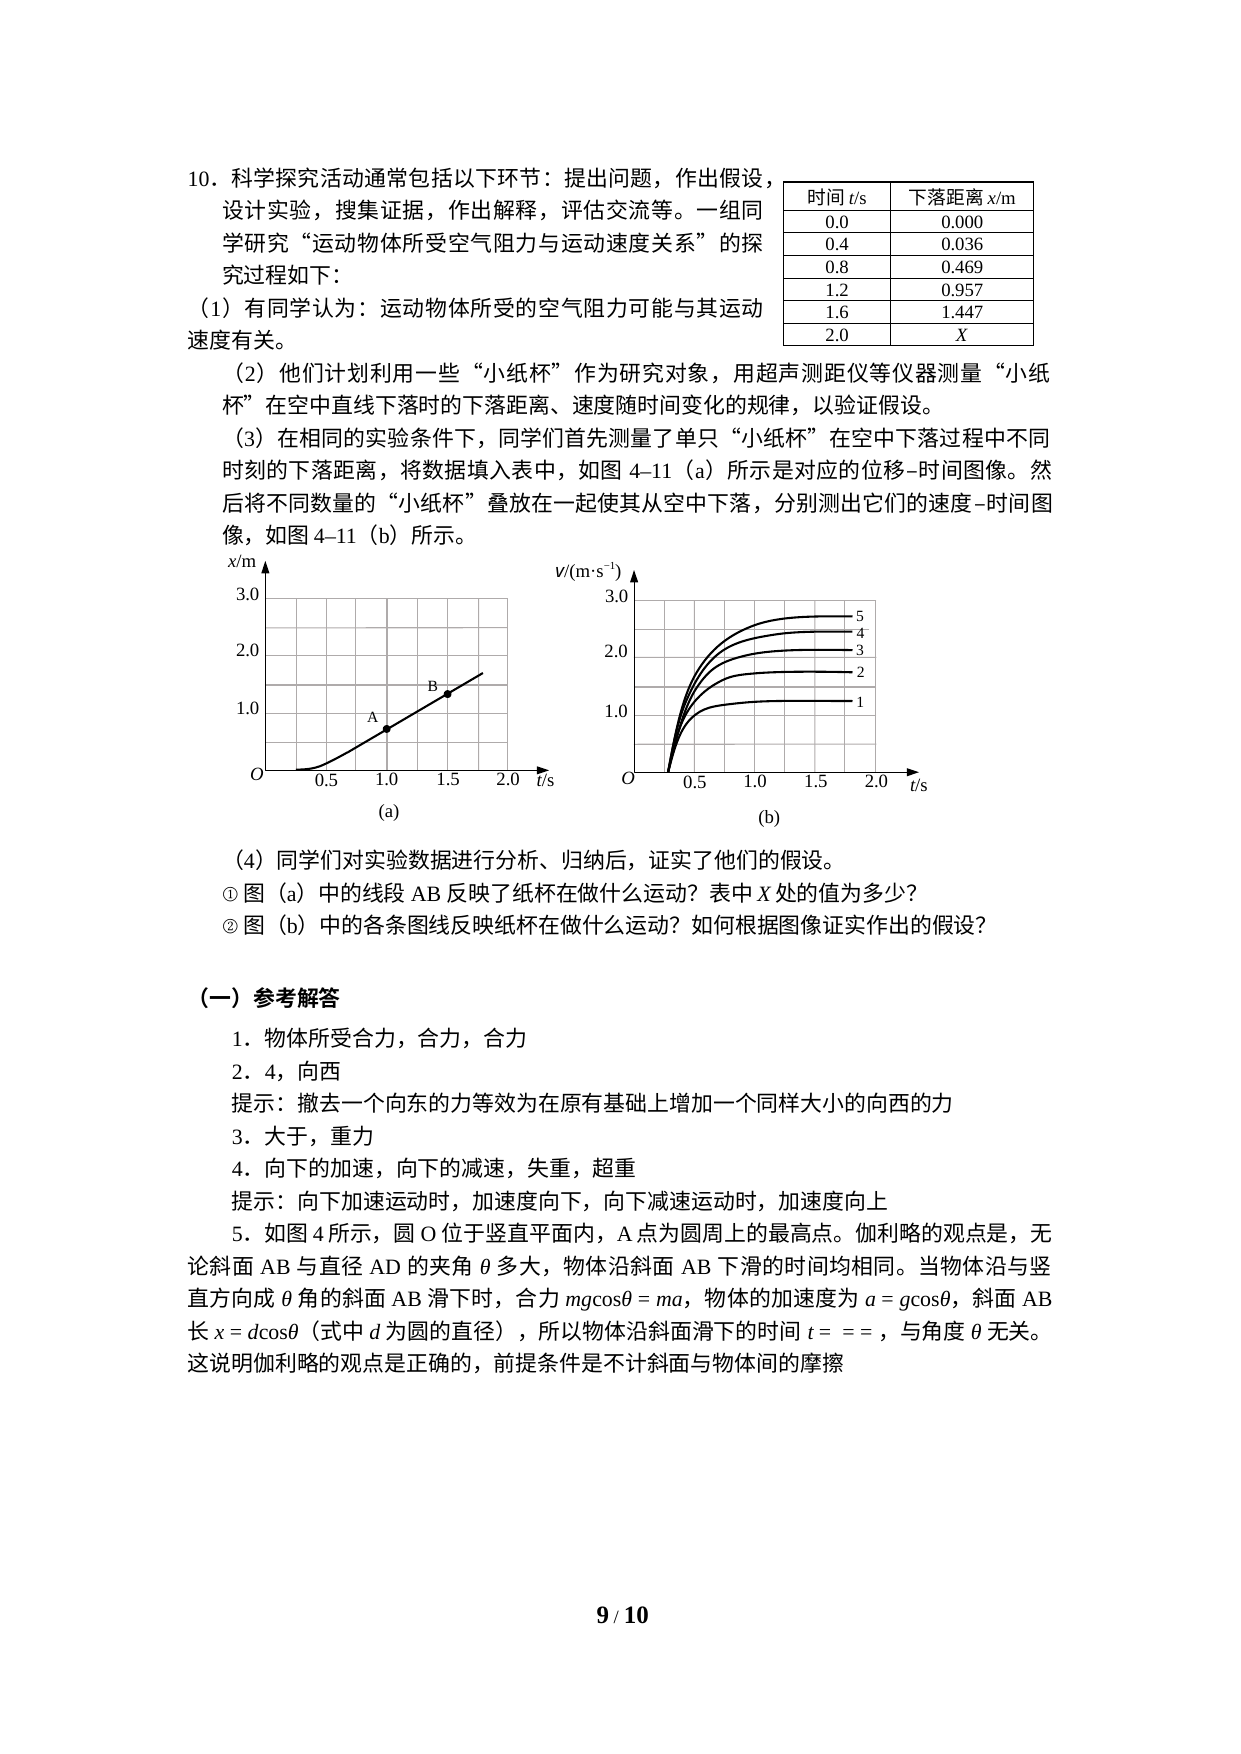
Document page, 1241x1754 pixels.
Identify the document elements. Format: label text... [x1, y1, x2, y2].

text （3）在相同的实验条件下，同学们首先测量了单只“小纸杯”在空中下落过程中不同时刻的下落距离，将数据填入表中，如图4–11（a）所示是对应的位移–时间图像。然后将不同数量的“小纸杯”叠放在一起使其从空中下落，分别测出它们的速度–时间图像，如图4–11（b）所示。 [222, 420, 1053, 550]
table_cell 0.0 [784, 211, 890, 232]
text （4）同学们对实验数据进行分析、归纳后，证实了他们的假设。 [222, 843, 1053, 875]
table_cell 0.4 [784, 233, 890, 255]
text （2）他们计划利用一些“小纸杯”作为研究对象，用超声测距仪等仪器测量“小纸杯”在空中直线下落时的下落距离、速度随时间变化的规律，以验证假设。 [222, 355, 1053, 420]
table_cell 0.036 [891, 233, 1033, 255]
table_cell 0.469 [891, 256, 1033, 277]
subtitle （一）参考解答 [187, 980, 1053, 1013]
table_cell 0.957 [891, 279, 1033, 300]
table_cell X [891, 324, 1033, 345]
table_cell 0.8 [784, 256, 890, 277]
table_header 时间t/s [784, 183, 890, 209]
table_header 下落距离x/m [891, 183, 1033, 209]
text 提示：向下加速运动时，加速度向下，向下减速运动时，加速度向上 [187, 1183, 1053, 1216]
text 4．向下的加速，向下的减速，失重，超重 [187, 1151, 1053, 1183]
table_cell 1.447 [891, 301, 1033, 323]
text ②图（b）中的各条图线反映纸杯在做什么运动？如何根据图像证实作出的假设？ [222, 908, 1053, 940]
table_cell 2.0 [784, 324, 890, 345]
table_cell 1.6 [784, 301, 890, 323]
table_cell 1.2 [784, 279, 890, 300]
text ①图（a）中的线段 AB 反映了纸杯在做什么运动？表中X处的值为多少？ [222, 875, 1053, 908]
text 3．大于，重力 [187, 1118, 1053, 1151]
text 5．如图4所示，圆 O 位于竖直平面内，A 点为圆周上的最高点。伽利略的观点是，无论斜面 AB 与直径 AD 的夹角 θ 多大，物体沿斜面 AB 下滑的时间均相同。当物体沿与竖直方向成 θ 角的斜面 AB 滑下时，合力 mgcosθ = ma，物体的加速度为 a = gcosθ，斜面 AB 长 x = dcosθ（式中 d 为圆的直径），所以物体沿斜面滑下的时间 t = = = ，与角度 θ 无关。这说明伽利略的观点是正确的，前提条件是不计斜面与物体间的摩擦 [187, 1216, 1053, 1378]
table_cell 0.000 [891, 211, 1033, 232]
text 提示：撤去一个向东的力等效为在原有基础上增加一个同样大小的向西的力 [187, 1086, 1053, 1118]
text （1）有同学认为：运动物体所受的空气阻力可能与其运动速度有关。 [187, 290, 1053, 355]
text 2．4，向西 [187, 1053, 1053, 1086]
text 1．物体所受合力，合力，合力 [187, 1021, 1053, 1053]
list 科学探究活动通常包括以下环节：提出问题，作出假设，设计实验，搜集证据，作出解释，评估交流等。一组同学研究“运动物体所受空气阻力与运动速度关系”的探究过程如下： [187, 160, 1053, 290]
